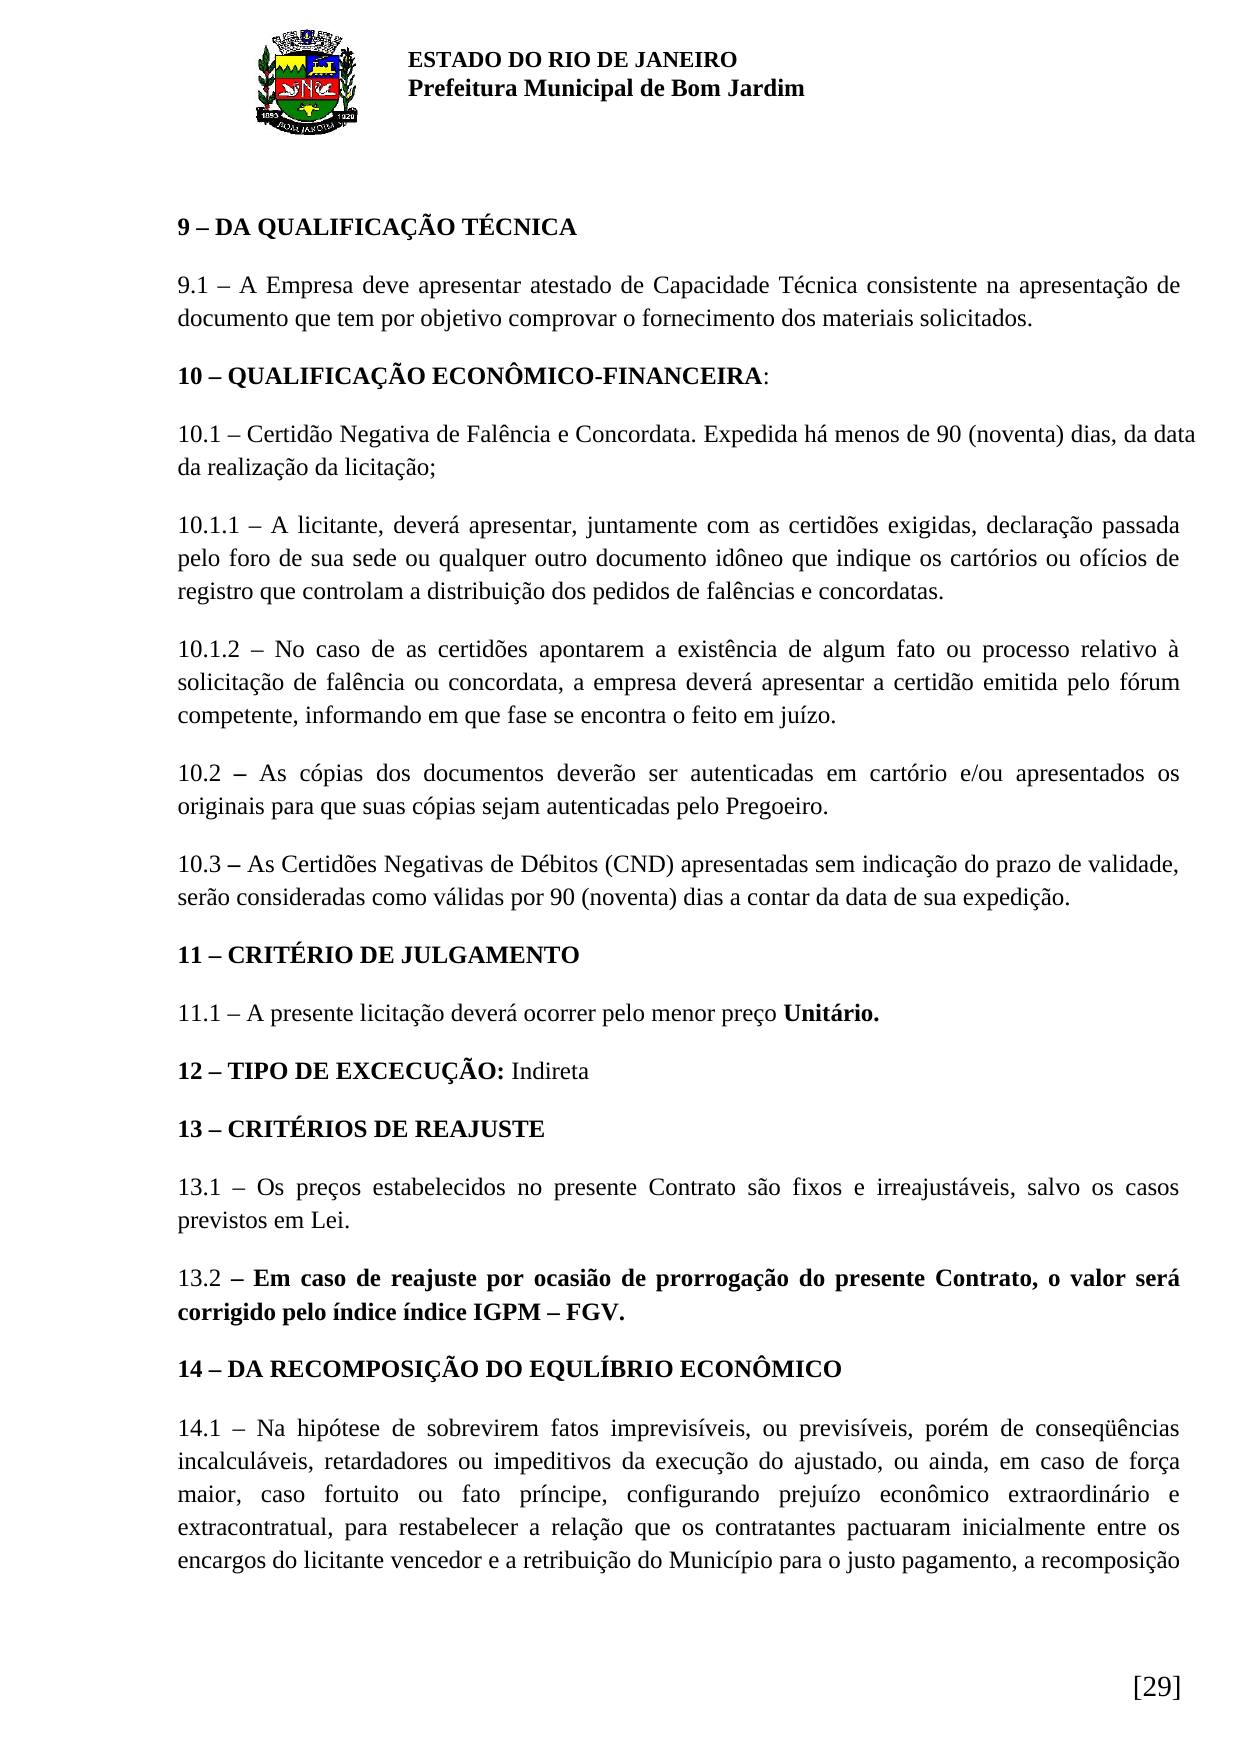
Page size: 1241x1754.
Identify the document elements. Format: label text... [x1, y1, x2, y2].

picture [253, 27, 359, 137]
text 10.1 – Certidão Negativa de Falência e Concordata. Expedida há menos de 90 (noventa) dias, da data da realização da licitação; [177, 419, 1198, 481]
text 10.1.2 – No caso de as certidões apontarem a existência de algum fato ou processo relativo à solicitação de falência ou concordata, a empresa deverá apresentar a certidão emitida pelo fórum competente, informando em que fase se encontra o feito em juízo. [177, 634, 1181, 729]
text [177, 1413, 1181, 1574]
text 11.1 – A presente licitação deverá ocorrer pelo menor preço Unitário. [177, 998, 1181, 1027]
text 10.3 – As Certidões Negativas de Débitos (CND) apresentadas sem indicação do prazo de validade, serão consideradas como válidas por 90 (noventa) dias a contar da data de sua expedição. [177, 849, 1181, 911]
text 13.1 – Os preços estabelecidos no presente Contrato são fixos e irreajustáveis, salvo os casos previstos em Lei. [177, 1172, 1181, 1234]
text 10 – QUALIFICAÇÃO ECONÔMICO-FINANCEIRA: [177, 361, 1181, 390]
text 10.1.1 – A licitante, deverá apresentar, juntamente com as certidões exigidas, declaração passada pelo foro de sua sede ou qualquer outro documento idôneo que indique os cartórios ou ofícios de registro que controlam a distribuição dos pedidos de falências e concordatas. [177, 510, 1181, 605]
text 9 – DA QUALIFICAÇÃO TÉCNICA [177, 212, 1181, 241]
text 10.2 – As cópias dos documentos deverão ser autenticadas em cartório e/ou apresentados os originais para que suas cópias sejam autenticadas pelo Pregoeiro. [177, 758, 1181, 820]
text 9.1 – A Empresa deve apresentar atestado de Capacidade Técnica consistente na apresentação de documento que tem por objetivo comprovar o fornecimento dos materiais solicitados. [177, 270, 1181, 332]
text 13 – CRITÉRIOS DE REAJUSTE [177, 1114, 1181, 1143]
table_header 14 – DA RECOMPOSIÇÃO DO EQULÍBRIO ECONÔMICO [165, 1355, 1066, 1413]
text 12 – TIPO DE EXCECUÇÃO: Indireta [177, 1056, 1181, 1085]
text 11 – CRITÉRIO DE JULGAMENTO [177, 940, 1181, 969]
text 13.2 – Em caso de reajuste por ocasião de prorrogação do presente Contrato, o valor será corrigido pelo índice índice IGPM – FGV. [177, 1263, 1181, 1325]
